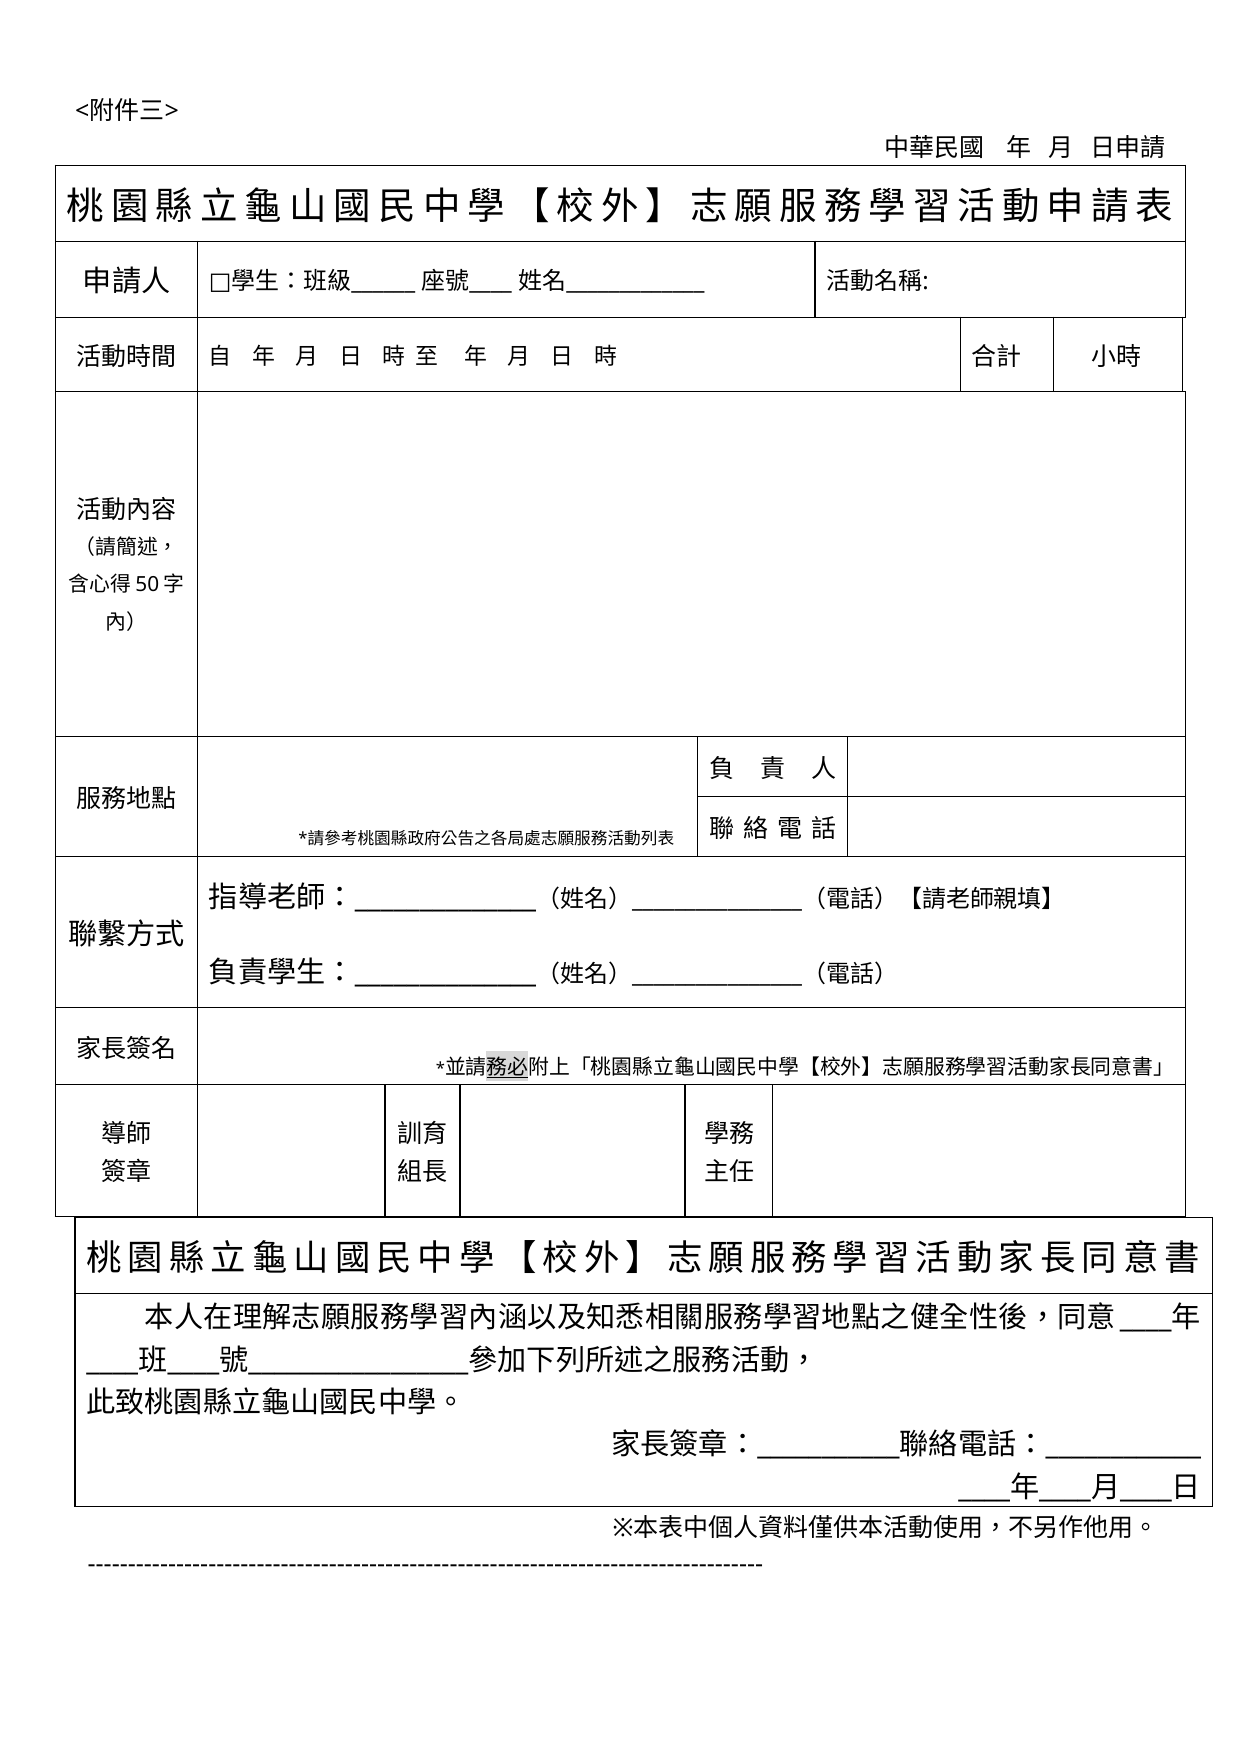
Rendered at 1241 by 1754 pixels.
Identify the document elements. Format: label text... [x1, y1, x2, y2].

table_cell [461, 1085, 684, 1216]
table_cell 活動名稱: [816, 242, 1185, 317]
table_cell 申請人 [56, 242, 197, 317]
table_cell □學生：班級______ 座號____ 姓名_____________ [198, 242, 814, 317]
table_cell 家長簽名 [56, 1008, 197, 1084]
table_cell [773, 1085, 1185, 1216]
table_cell [198, 1085, 384, 1216]
table_cell 本人在理解志願服務學習內涵以及知悉相關服務學習地點之健全性後，同意____年____班____號_________________參加下列所述之服務活動， 此致桃園縣立龜山國民中學。 家長簽章：___________聯絡電話：____________ ____年____月____日 [76, 1294, 1212, 1506]
table_cell 自 年 月 日 時 至 年 月 日 時 [198, 318, 960, 391]
text <附件三> [75, 89, 1165, 127]
table_cell 小時 [1054, 318, 1182, 391]
table_cell 學務主任 [686, 1085, 772, 1216]
text 中華民國 年 月 日申請 [75, 127, 1165, 164]
table_header 桃園縣立龜山國民中學【校外】志願服務學習活動家長同意書 [76, 1218, 1212, 1293]
text ------------------------------------------------------------------------------------ [87, 1544, 1165, 1582]
table_header 桃園縣立龜山國民中學【校外】志願服務學習活動申請表 [56, 166, 1185, 241]
table_cell 聯繫方式 [56, 857, 197, 1007]
table_cell 訓育組長 [386, 1085, 459, 1216]
table_cell [198, 392, 1185, 736]
table_cell 指導老師：______________（姓名）________________（電話）【請老師親填】 負責學生：______________（姓名）________________（電話） [198, 857, 1185, 1007]
table_cell 活動時間 [56, 318, 197, 391]
table_cell 合計 [961, 318, 1053, 391]
table_cell *請參考桃園縣政府公告之各局處志願服務活動列表 [198, 737, 697, 856]
table_cell 聯絡電話 [698, 797, 847, 856]
text ※本表中個人資料僅供本活動使用，不另作他用。 [75, 1507, 1165, 1544]
table_cell *並請務必附上「桃園縣立龜山國民中學【校外】志願服務學習活動家長同意書」 [198, 1008, 1185, 1084]
table_cell 服務地點 [56, 737, 197, 856]
table_cell 導師 簽章 [56, 1085, 197, 1216]
table_cell 活動內容 （請簡述，含心得50字內） [56, 392, 197, 736]
table_cell 負責人 [698, 737, 847, 796]
table_cell [848, 797, 1185, 856]
table_cell [848, 737, 1185, 796]
